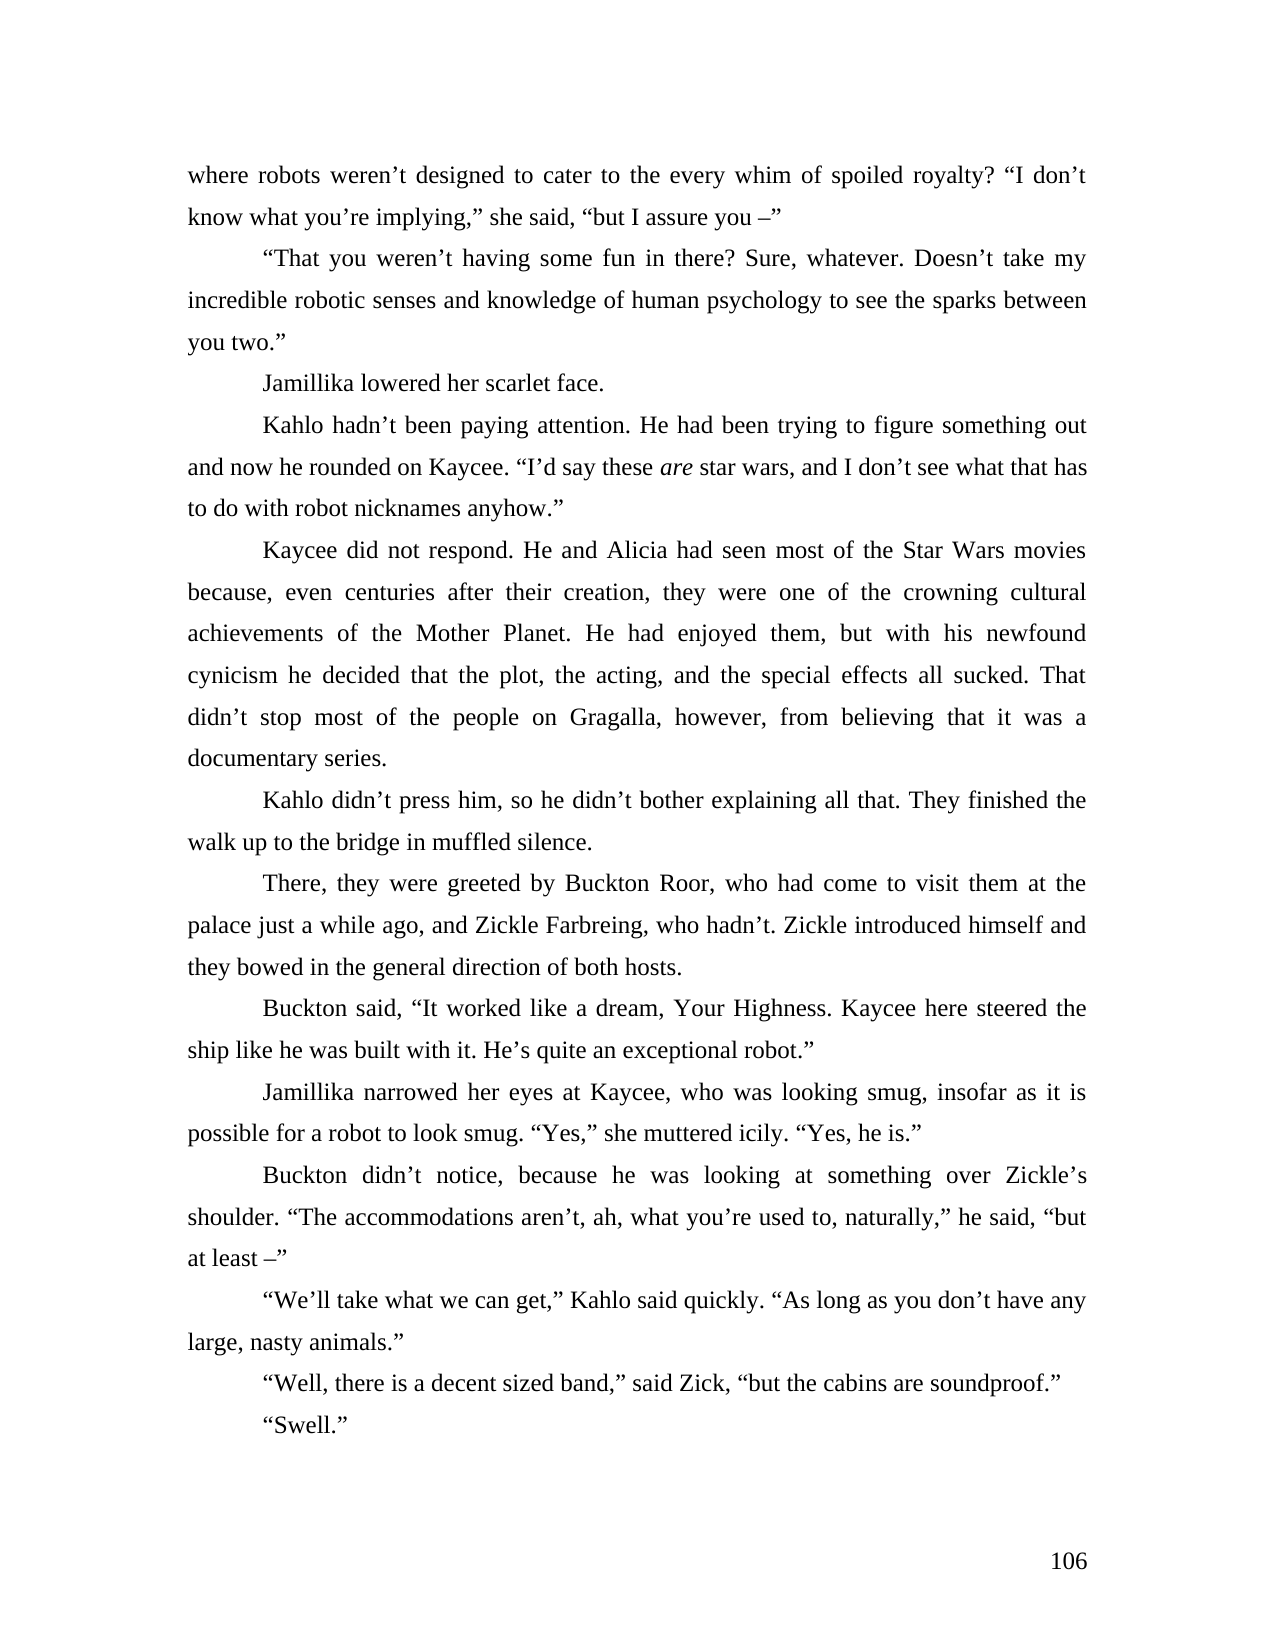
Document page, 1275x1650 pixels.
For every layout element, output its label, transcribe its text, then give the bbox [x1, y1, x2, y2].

text Jamillika narrowed her eyes at Kaycee, who was looking smug, insofar as it is possible for a robot to look smug. “Yes,” she muttered icily. “Yes, he is.” [187, 1067, 1087, 1150]
text Kahlo didn’t press him, so he didn’t bother explaining all that. They finished the walk up to the bridge in muffled silence. [187, 775, 1087, 858]
text “Swell.” [187, 1400, 1087, 1442]
text “That you weren’t having some fun in there? Sure, whatever. Doesn’t take my incredible robotic senses and knowledge of human psychology to see the sparks between you two.” [187, 233, 1087, 358]
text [187, 150, 1087, 233]
text Buckton said, “It worked like a dream, Your Highness. Kaycee here steered the ship like he was built with it. He’s quite an exceptional robot.” [187, 983, 1087, 1067]
text Jamillika lowered her scarlet face. [187, 358, 1087, 400]
text There, they were greeted by Buckton Roor, who had come to visit them at the palace just a while ago, and Zickle Farbreing, who hadn’t. Zickle introduced himself and they bowed in the general direction of both hosts. [187, 858, 1087, 983]
text Kahlo hadn’t been paying attention. He had been trying to figure something out and now he rounded on Kaycee. “I’d say these are star wars, and I don’t see what that has to do with robot nicknames anyhow.” [187, 400, 1087, 525]
text “We’ll take what we can get,” Kahlo said quickly. “As long as you don’t have any large, nasty animals.” [187, 1275, 1087, 1358]
text Kaycee did not respond. He and Alicia had seen most of the Star Wars movies because, even centuries after their creation, they were one of the crowning cultural achievements of the Mother Planet. He had enjoyed them, but with his newfound cynicism he decided that the plot, the acting, and the special effects all sucked. That didn’t stop most of the people on Gragalla, however, from believing that it was a documentary series. [187, 525, 1087, 775]
text Buckton didn’t notice, because he was looking at something over Zickle’s shoulder. “The accommodations aren’t, ah, what you’re used to, naturally,” he said, “but at least –” [187, 1150, 1087, 1275]
text “Well, there is a decent sized band,” said Zick, “but the cabins are soundproof.” [187, 1358, 1087, 1400]
